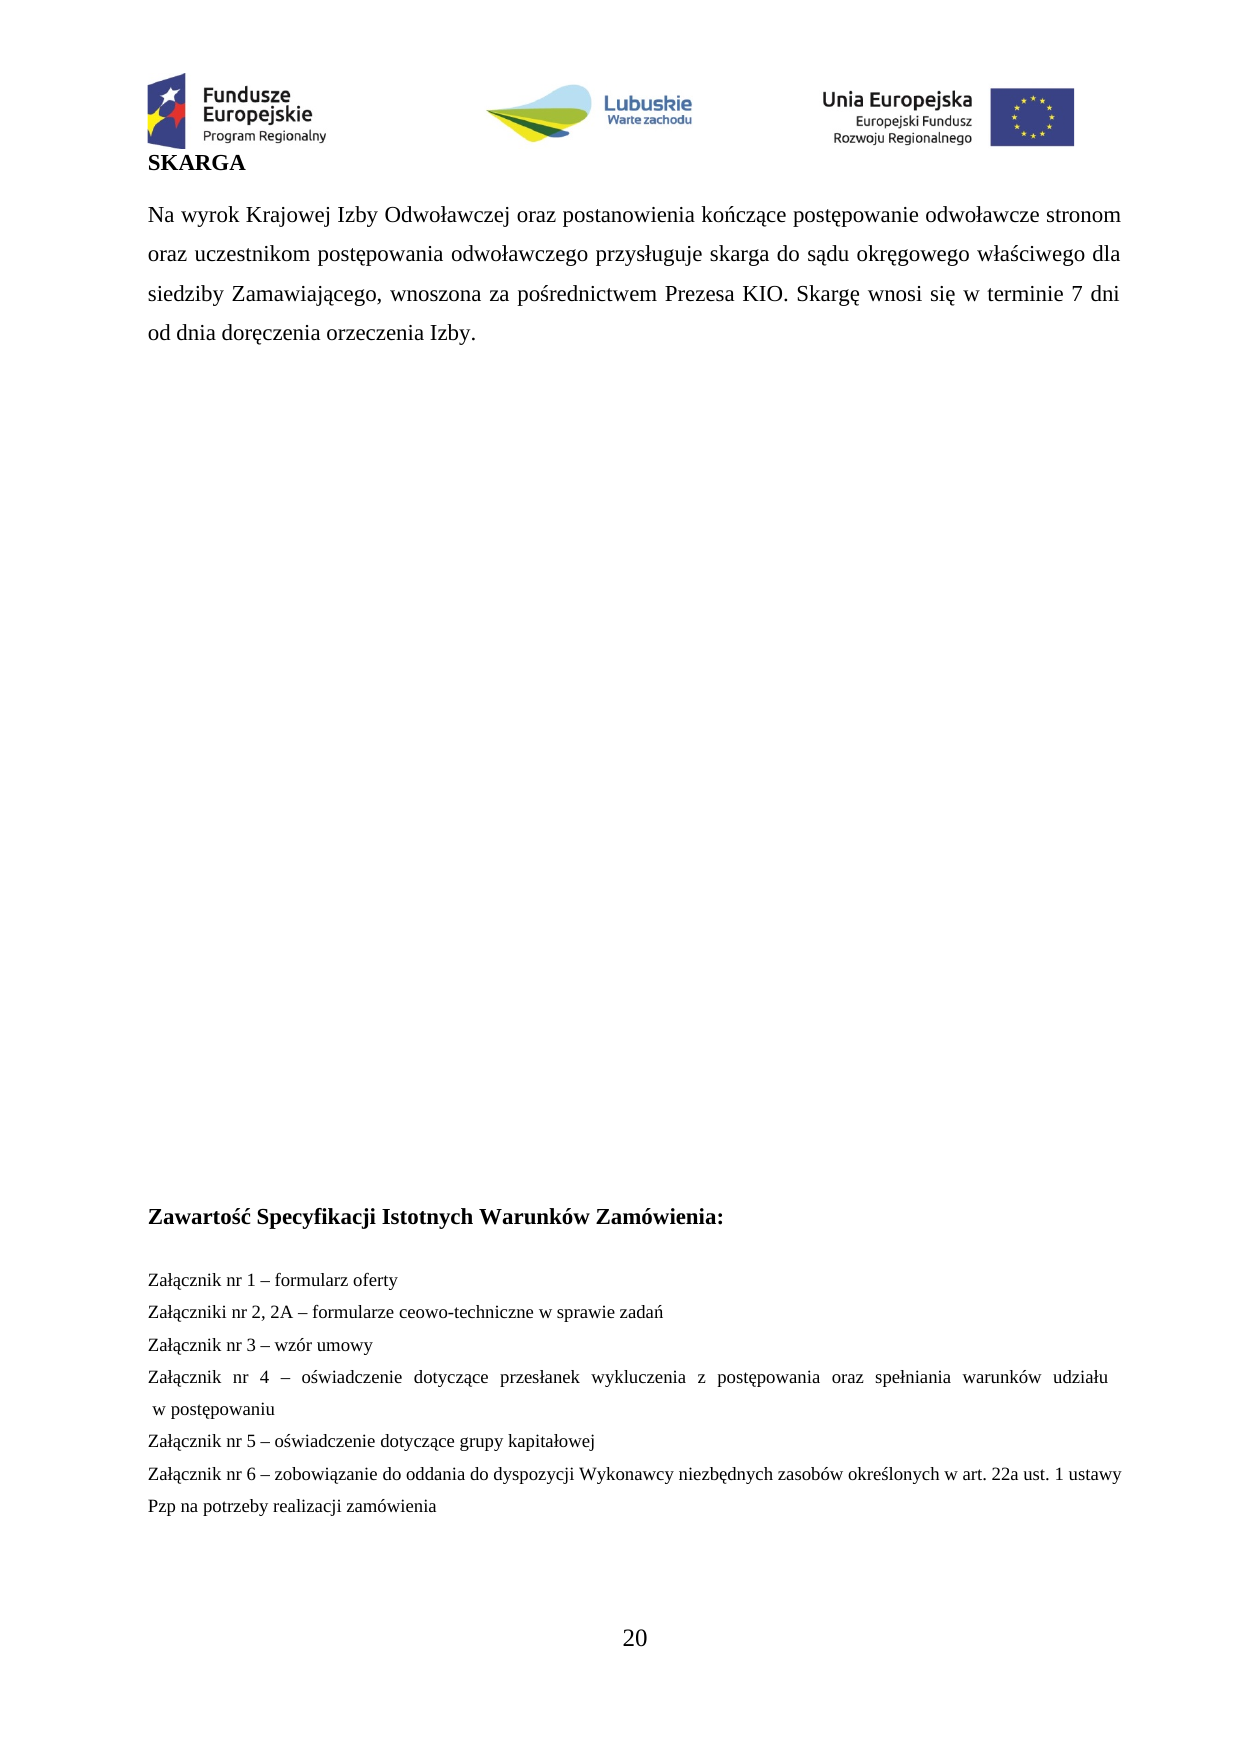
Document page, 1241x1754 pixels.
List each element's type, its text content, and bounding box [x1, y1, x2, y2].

text Załącznik nr 1 – formularz oferty [148, 1269, 1122, 1291]
picture [147, 73, 1075, 149]
text Załącznik nr 5 – oświadczenie dotyczące grupy kapitałowej [148, 1430, 1122, 1452]
text Załączniki nr 2, 2A – formularze ceowo-techniczne w sprawie zadań [148, 1301, 1122, 1323]
text Załącznik nr 3 – wzór umowy [148, 1333, 1122, 1355]
text SKARGA [148, 149, 1122, 175]
text Załącznik nr 6 – zobowiązanie do oddania do dyspozycji Wykonawcy niezbędnych zasobów określonych w art. 22a ust. 1 ustawy Pzp na potrzeby realizacji zamówienia [148, 1463, 1122, 1517]
text Zawartość Specyfikacji Istotnych Warunków Zamówienia: [148, 1203, 1122, 1229]
text Na wyrok Krajowej Izby Odwoławczej oraz postanowienia kończące postępowanie odwoławcze stronom oraz uczestnikom postępowania odwoławczego przysługuje skarga do sądu okręgowego właściwego dla siedziby Zamawiającego, wnoszona za pośrednictwem Prezesa KIO. Skargę wnosi się w terminie 7 dni od dnia doręczenia orzeczenia Izby. [148, 201, 1122, 346]
text Załącznik nr 4 – oświadczenie dotyczące przesłanek wykluczenia z postępowania oraz spełniania warunków udziału w postępowaniu [148, 1366, 1122, 1420]
